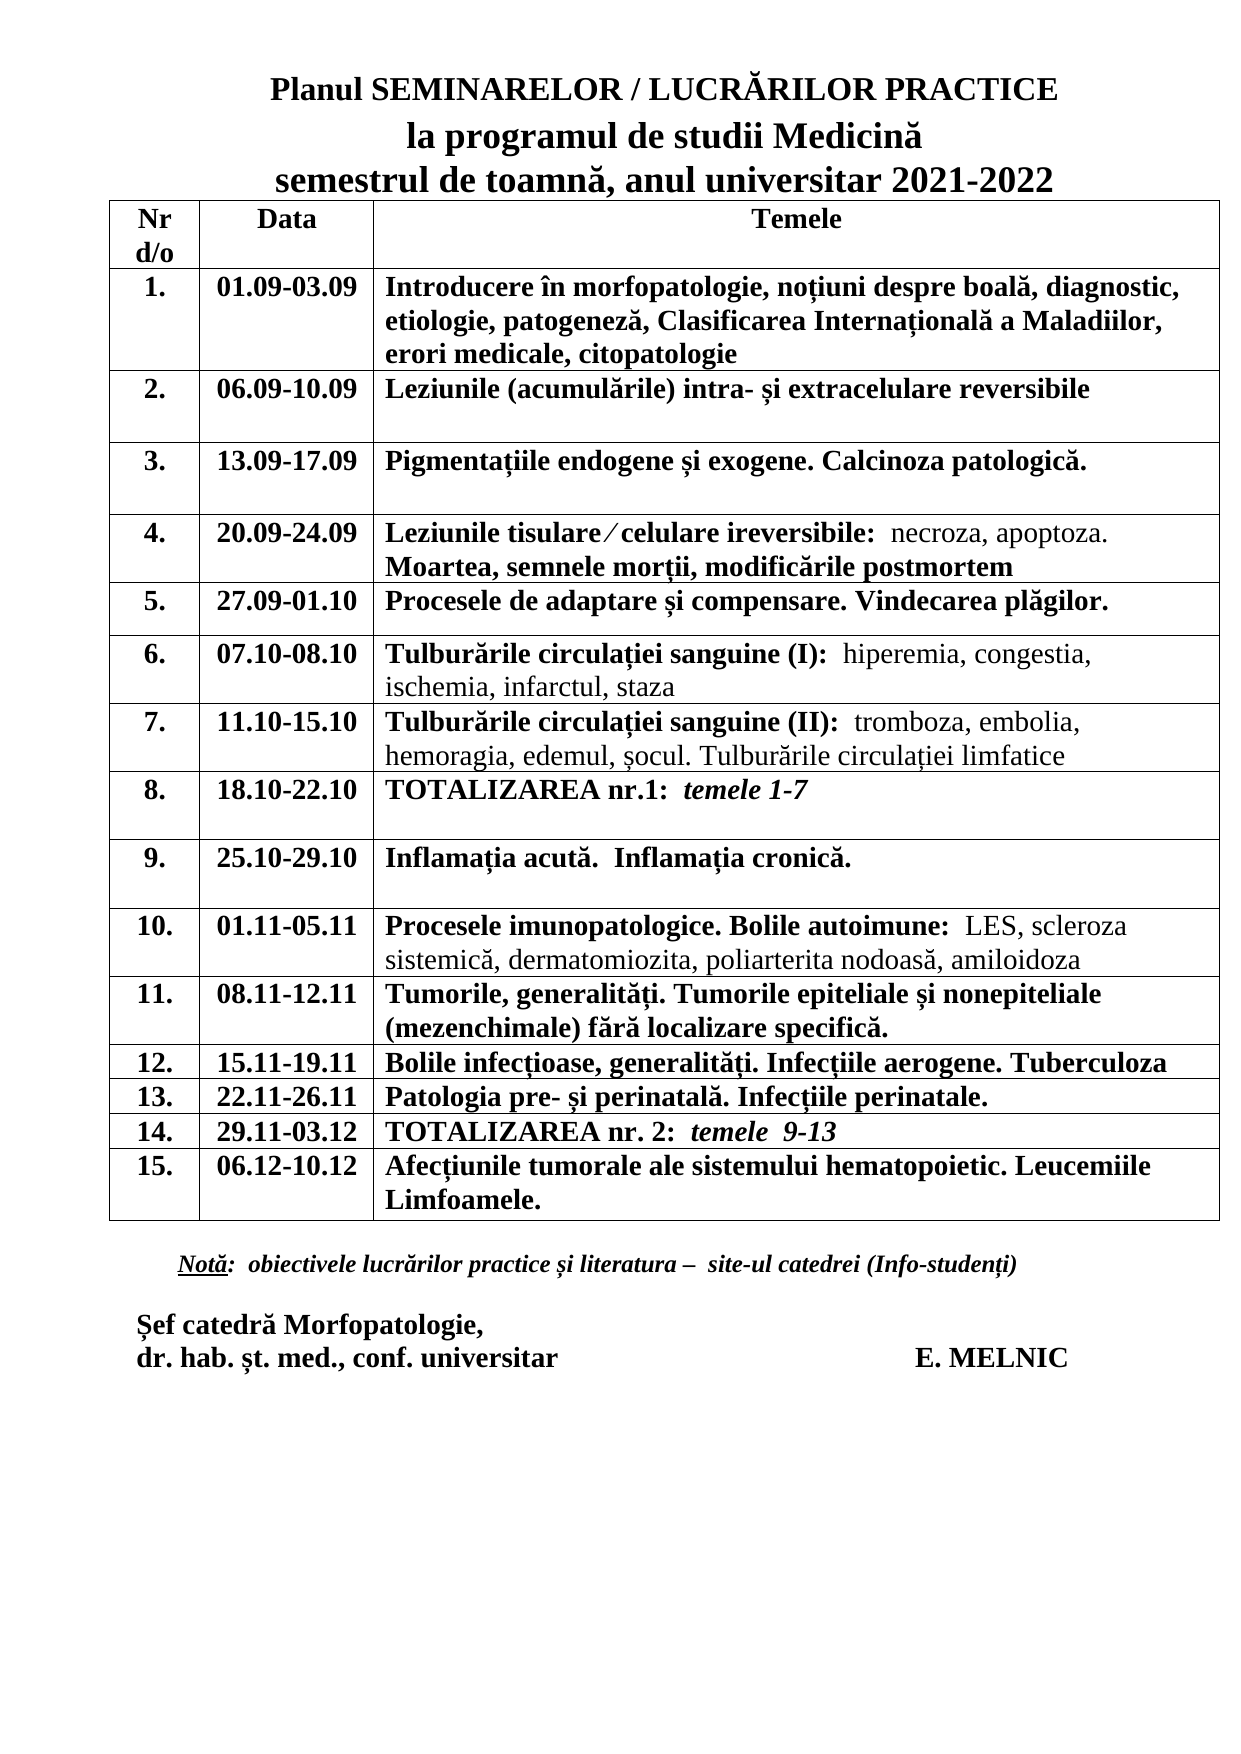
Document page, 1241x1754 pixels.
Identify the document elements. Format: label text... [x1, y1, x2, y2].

table_cell TOTALIZAREA nr. 2: temele 9-13 [374, 1114, 1219, 1147]
table_cell Pigmentațiile endogene și exogene. Calcinoza patologică. [374, 443, 1219, 514]
table_cell Afecțiunile tumorale ale sistemului hematopoietic. Leucemiile Limfoamele. [374, 1149, 1219, 1220]
table_cell Introducere în morfopatologie, noțiuni despre boală, diagnostic, etiologie, patogeneză, Clasificarea Internațională a Maladiilor, erori medicale, citopatologie [374, 269, 1219, 370]
text Notă: obiectivele lucrărilor practice și literatura – site-ul catedrei (Info-studenți) [177, 1249, 1152, 1278]
table_cell 08.11-12.11 [200, 977, 373, 1044]
table_cell 10. [110, 909, 199, 976]
subtitle Planul SEMINARELOR / LUCRĂRILOR PRACTICE [177, 69, 1152, 108]
table_cell 8. [110, 772, 199, 839]
table_cell 20.09-24.09 [200, 515, 373, 582]
table_cell 14. [110, 1114, 199, 1147]
table_cell Leziunile tisulare ∕ celulare ireversibile: necroza, apoptoza. Moartea, semnele morții, modificările postmortem [374, 515, 1219, 582]
table_cell 3. [110, 443, 199, 514]
table_cell Tulburările circulației sanguine (I): hiperemia, congestia, ischemia, infarctul, staza [374, 636, 1219, 703]
table_cell 18.10-22.10 [200, 772, 373, 839]
text la programul de studii Medicină [177, 114, 1152, 157]
table_cell Tulburările circulației sanguine (II): tromboza, embolia, hemoragia, edemul, șocul. Tulburările circulației limfatice [374, 704, 1219, 771]
table_cell 15.11-19.11 [200, 1045, 373, 1078]
text Șef catedră Morfopatologie, [122, 1307, 1152, 1341]
table_cell 11. [110, 977, 199, 1044]
table_cell 06.12-10.12 [200, 1149, 373, 1220]
text dr. hab. șt. med., conf. universitar E. MELNIC [122, 1341, 1152, 1374]
table_cell Patologia pre- și perinatală. Infecțiile perinatale. [374, 1079, 1219, 1113]
table_cell 6. [110, 636, 199, 703]
table_cell 07.10-08.10 [200, 636, 373, 703]
table_cell Procesele imunopatologice. Bolile autoimune: LES, scleroza sistemică, dermatomiozita, poliarterita nodoasă, amiloidoza [374, 909, 1219, 976]
table_cell Inflamația acută. Inflamația cronică. [374, 840, 1219, 907]
table_cell Procesele de adaptare și compensare. Vindecarea plăgilor. [374, 583, 1219, 635]
table_cell 11.10-15.10 [200, 704, 373, 771]
table_cell 1. [110, 269, 199, 370]
table_cell 06.09-10.09 [200, 371, 373, 442]
table_cell 25.10-29.10 [200, 840, 373, 907]
table_cell 2. [110, 371, 199, 442]
table_cell Leziunile (acumulările) intra- și extracelulare reversibile [374, 371, 1219, 442]
table_cell TOTALIZAREA nr.1: temele 1-7 [374, 772, 1219, 839]
table_cell 15. [110, 1149, 199, 1220]
table_cell 13. [110, 1079, 199, 1113]
table_header Temele [374, 201, 1219, 268]
table_cell 29.11-03.12 [200, 1114, 373, 1147]
table_cell Tumorile, generalități. Tumorile epiteliale și nonepiteliale (mezenchimale) fără localizare specifică. [374, 977, 1219, 1044]
table_cell 13.09-17.09 [200, 443, 373, 514]
table_cell 01.11-05.11 [200, 909, 373, 976]
table_cell 22.11-26.11 [200, 1079, 373, 1113]
table_cell 9. [110, 840, 199, 907]
table_cell 12. [110, 1045, 199, 1078]
table_cell 7. [110, 704, 199, 771]
table_cell 01.09-03.09 [200, 269, 373, 370]
table_cell 27.09-01.10 [200, 583, 373, 635]
text semestrul de toamnă, anul universitar 2021-2022 [177, 157, 1152, 200]
table_cell 5. [110, 583, 199, 635]
table_header Nr d/o [110, 201, 199, 268]
table_cell 4. [110, 515, 199, 582]
table_cell Bolile infecțioase, generalități. Infecțiile aerogene. Tuberculoza [374, 1045, 1219, 1078]
table_header Data [200, 201, 373, 268]
